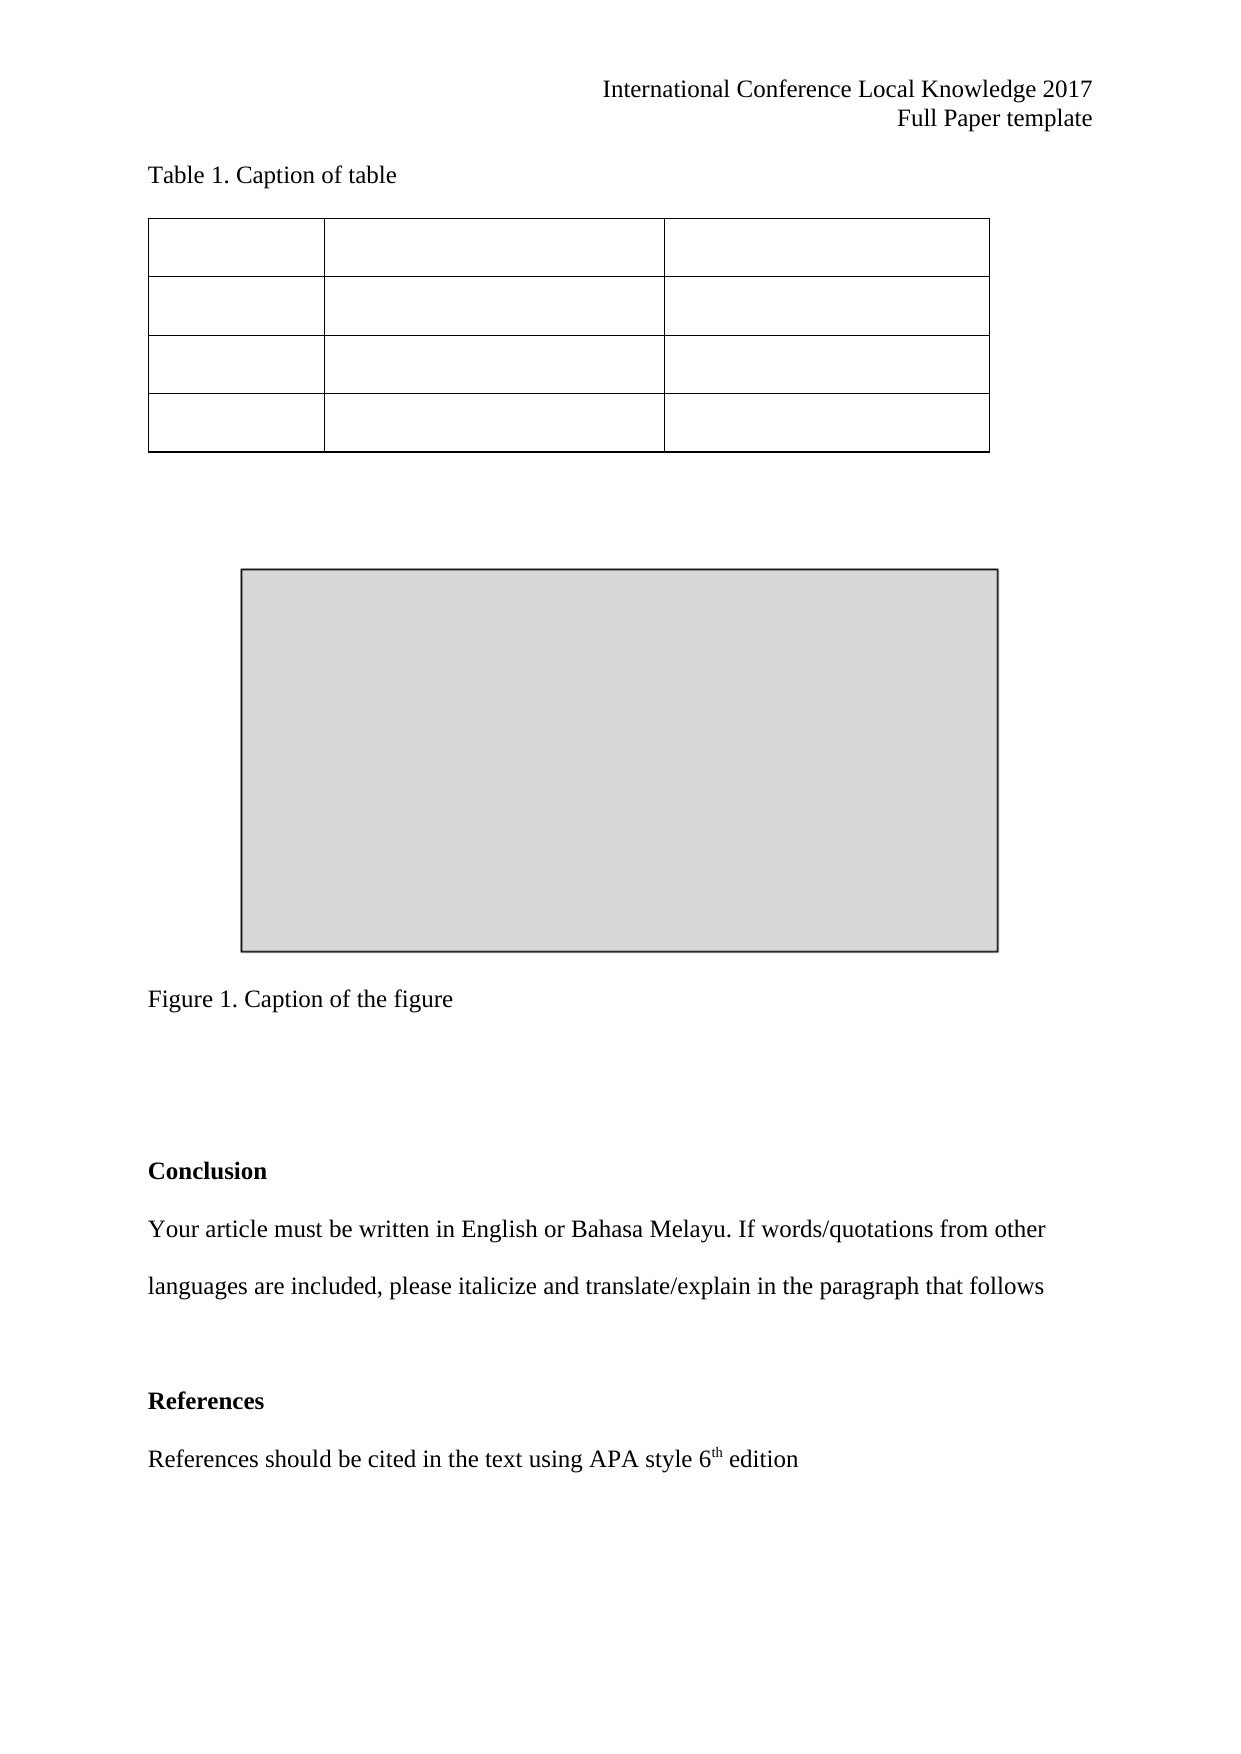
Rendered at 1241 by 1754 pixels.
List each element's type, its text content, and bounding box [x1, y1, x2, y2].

text Table 1. Caption of table [148, 160, 1092, 189]
text Figure 1. Caption of the figure [148, 984, 1092, 1012]
table_cell [149, 277, 324, 334]
table_header [149, 219, 324, 276]
text Your article must be written in English or Bahasa Melayu. If words/quotations from other languages are included, please italicize and translate/explain in the paragraph that follows [148, 1214, 1092, 1300]
table_cell [665, 394, 989, 451]
table_header [665, 219, 989, 276]
picture [239, 567, 1001, 955]
table_cell [325, 277, 664, 334]
text Conclusion [148, 1156, 1092, 1185]
table_header [325, 219, 664, 276]
table_cell [325, 336, 664, 393]
text References should be cited in the text using APA style 6th edition [148, 1444, 1092, 1472]
table_cell [325, 394, 664, 451]
table_cell [149, 394, 324, 451]
table_cell [665, 336, 989, 393]
table_cell [665, 277, 989, 334]
table_cell [149, 336, 324, 393]
text References [148, 1386, 1092, 1415]
